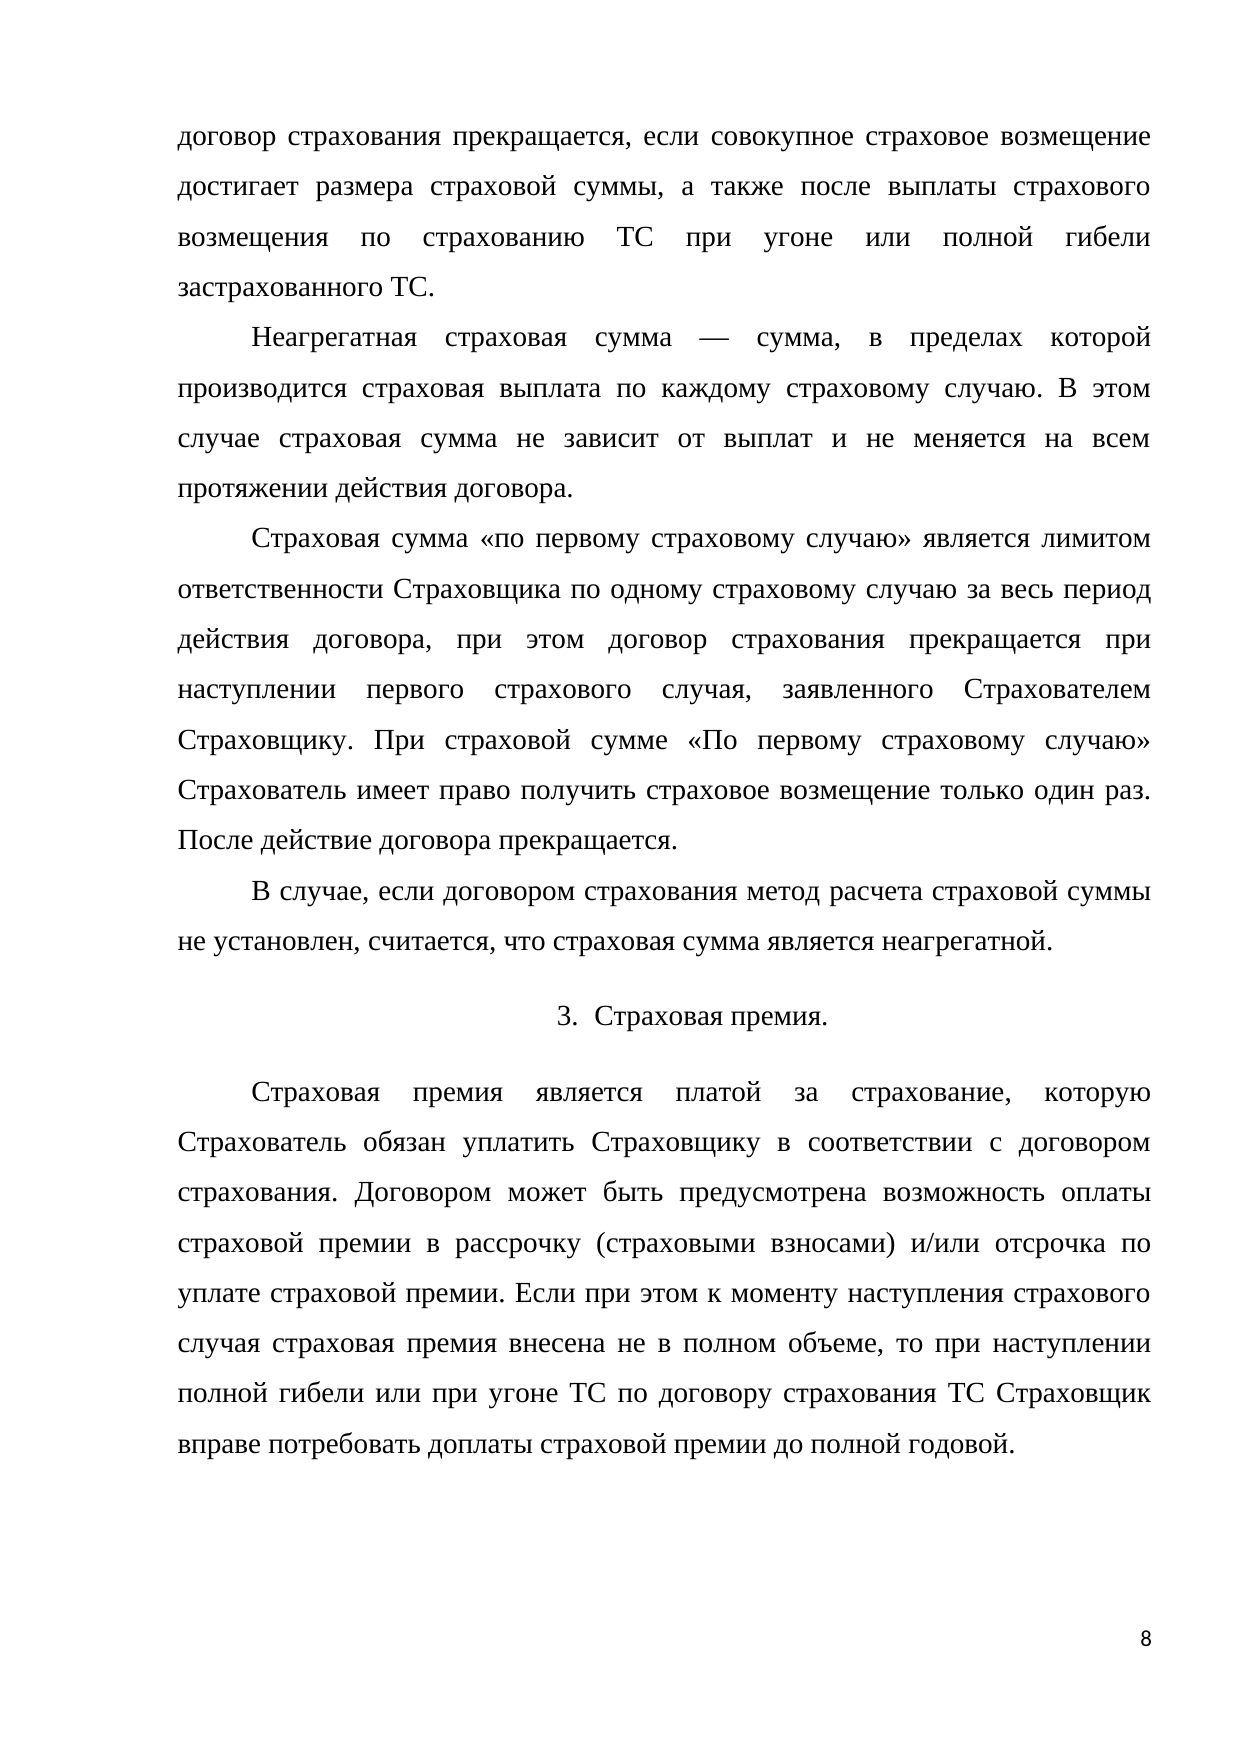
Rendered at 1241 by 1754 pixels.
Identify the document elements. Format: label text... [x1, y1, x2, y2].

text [177, 118, 1152, 303]
text Страховая премия является платой за страхование, которую Страхователь обязан уплатить Страховщику в соответствии с договором страхования. Договором может быть предусмотрена возможность оплаты страховой премии в рассрочку (страховыми взносами) и/или отсрочка по уплате страховой премии. Если при этом к моменту наступления страхового случая страховая премия внесена не в полном объеме, то при наступлении полной гибели или при угоне ТС по договору страхования ТС Страховщик вправе потребовать доплаты страховой премии до полной годовой. [177, 1074, 1152, 1459]
text В случае, если договором страхования метод расчета страховой суммы не установлен, считается, что страховая сумма является неагрегатной. [177, 873, 1152, 957]
list Страховая премия. [233, 998, 1152, 1032]
text Страховая сумма «по первому страховому случаю» является лимитом ответственности Страховщика по одному страховому случаю за весь период действия договора, при этом договор страхования прекращается при наступлении первого страхового случая, заявленного Страхователем Страховщику. При страховой сумме «По первому страховому случаю» Страхователь имеет право получить страховое возмещение только один раз. После действие договора прекращается. [177, 521, 1152, 856]
text Неагрегатная страховая сумма — сумма, в пределах которой производится страховая выплата по каждому страховому случаю. В этом случае страховая сумма не зависит от выплат и не меняется на всем протяжении действия договора. [177, 319, 1152, 504]
